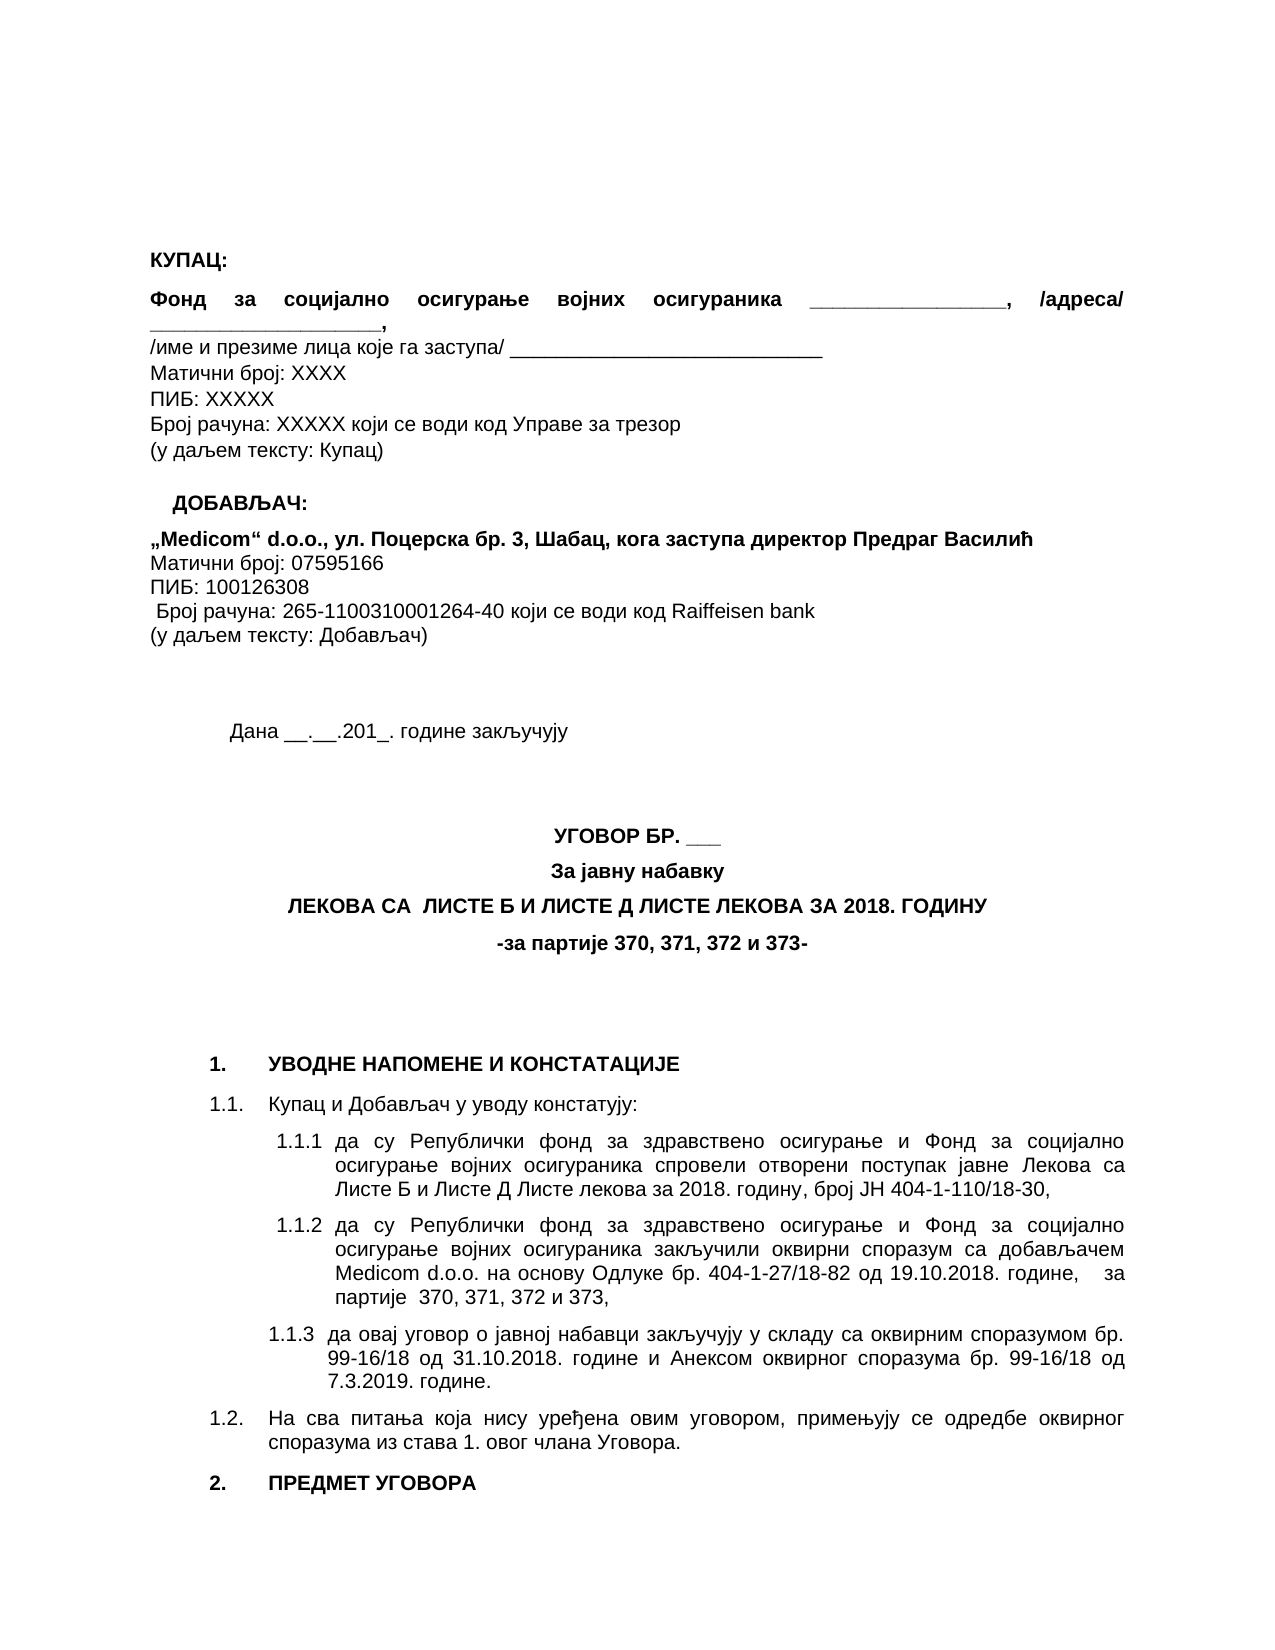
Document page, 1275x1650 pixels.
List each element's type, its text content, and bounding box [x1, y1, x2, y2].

text За јавну набавку [150, 860, 1125, 883]
text (у даљем тексту: Добављач) [150, 623, 1125, 647]
text Фонд за социјално осигурање војних осигураника _________________, /адреса/ ____________________, [150, 288, 1125, 334]
text -за партије 370, 371, 372 и 373- [179, 930, 1125, 954]
table_cell „Medicom“ d.o.o., ул. Поцерска бр. 3, Шабац, кога заступа директор Предраг Василић [139, 527, 1136, 551]
text Дана __.__.201_. године закључују [224, 719, 1125, 743]
text Матични број: XXXX [150, 362, 1125, 385]
text ЛЕКОВА СА ЛИСТЕ Б И ЛИСТЕ Д ЛИСТЕ ЛЕКОВА ЗА 2018. ГОДИНУ [150, 895, 1125, 918]
text Број рачуна: XXXXX који се води код Управе за трезор [150, 413, 1125, 436]
table_cell Матични број: 07595166 [139, 551, 1136, 575]
list да овај уговор о јавној набавци закључују у складу са оквирним споразумом бр. 99-16/18 од 31.10.2018. године и Анексом оквирног споразума бр. 99-16/18 од 7.3.2019. године. [268, 1321, 1125, 1393]
table_header ДОБАВЉАЧ: [161, 490, 1117, 527]
list УВОДНЕ НАПОМЕНЕ И КОНСТАТАЦИЈЕ [209, 1052, 1125, 1076]
list Купац и Добављач у уводу констатују: [209, 1092, 1125, 1116]
text ПИБ: XXXXX [150, 388, 1125, 411]
table_cell ПИБ: 100126308 [139, 575, 1136, 599]
text КУПАЦ: [150, 248, 1123, 272]
list да су Републички фонд за здравствено осигурање и Фонд за социјално осигурање војних осигураника спровели отворени поступак јавне Лековa са Листе Б и Листе Д Листе лекова за 2018. годину, број ЈН 404-1-110/18-30, [276, 1129, 1125, 1201]
text (у даљем тексту: Купац) [150, 439, 1125, 462]
text /име и презиме лица које га заступа/ ___________________________ [150, 337, 1125, 359]
list да су Републички фонд за здравствено осигурање и Фонд за социјално осигурање војних осигураника закључили оквирни споразум са добављачем Medicom d.o.o. на основу Одлуке бр. 404-1-27/18-82 од 19.10.2018. године, за партијe 370, 371, 372 и 373, [276, 1213, 1125, 1309]
list ПРЕДМЕТ УГОВОРА [209, 1470, 1125, 1494]
text УГОВОР БР. ___ [150, 826, 1125, 847]
text Број рачуна: 265-1100310001264-40 који се води код Raiffeisen bank [150, 599, 1125, 623]
list На сва питања која нису уређена овим уговором, примењују се одредбе оквирног споразума из става 1. овог члана Уговора. [209, 1406, 1125, 1454]
